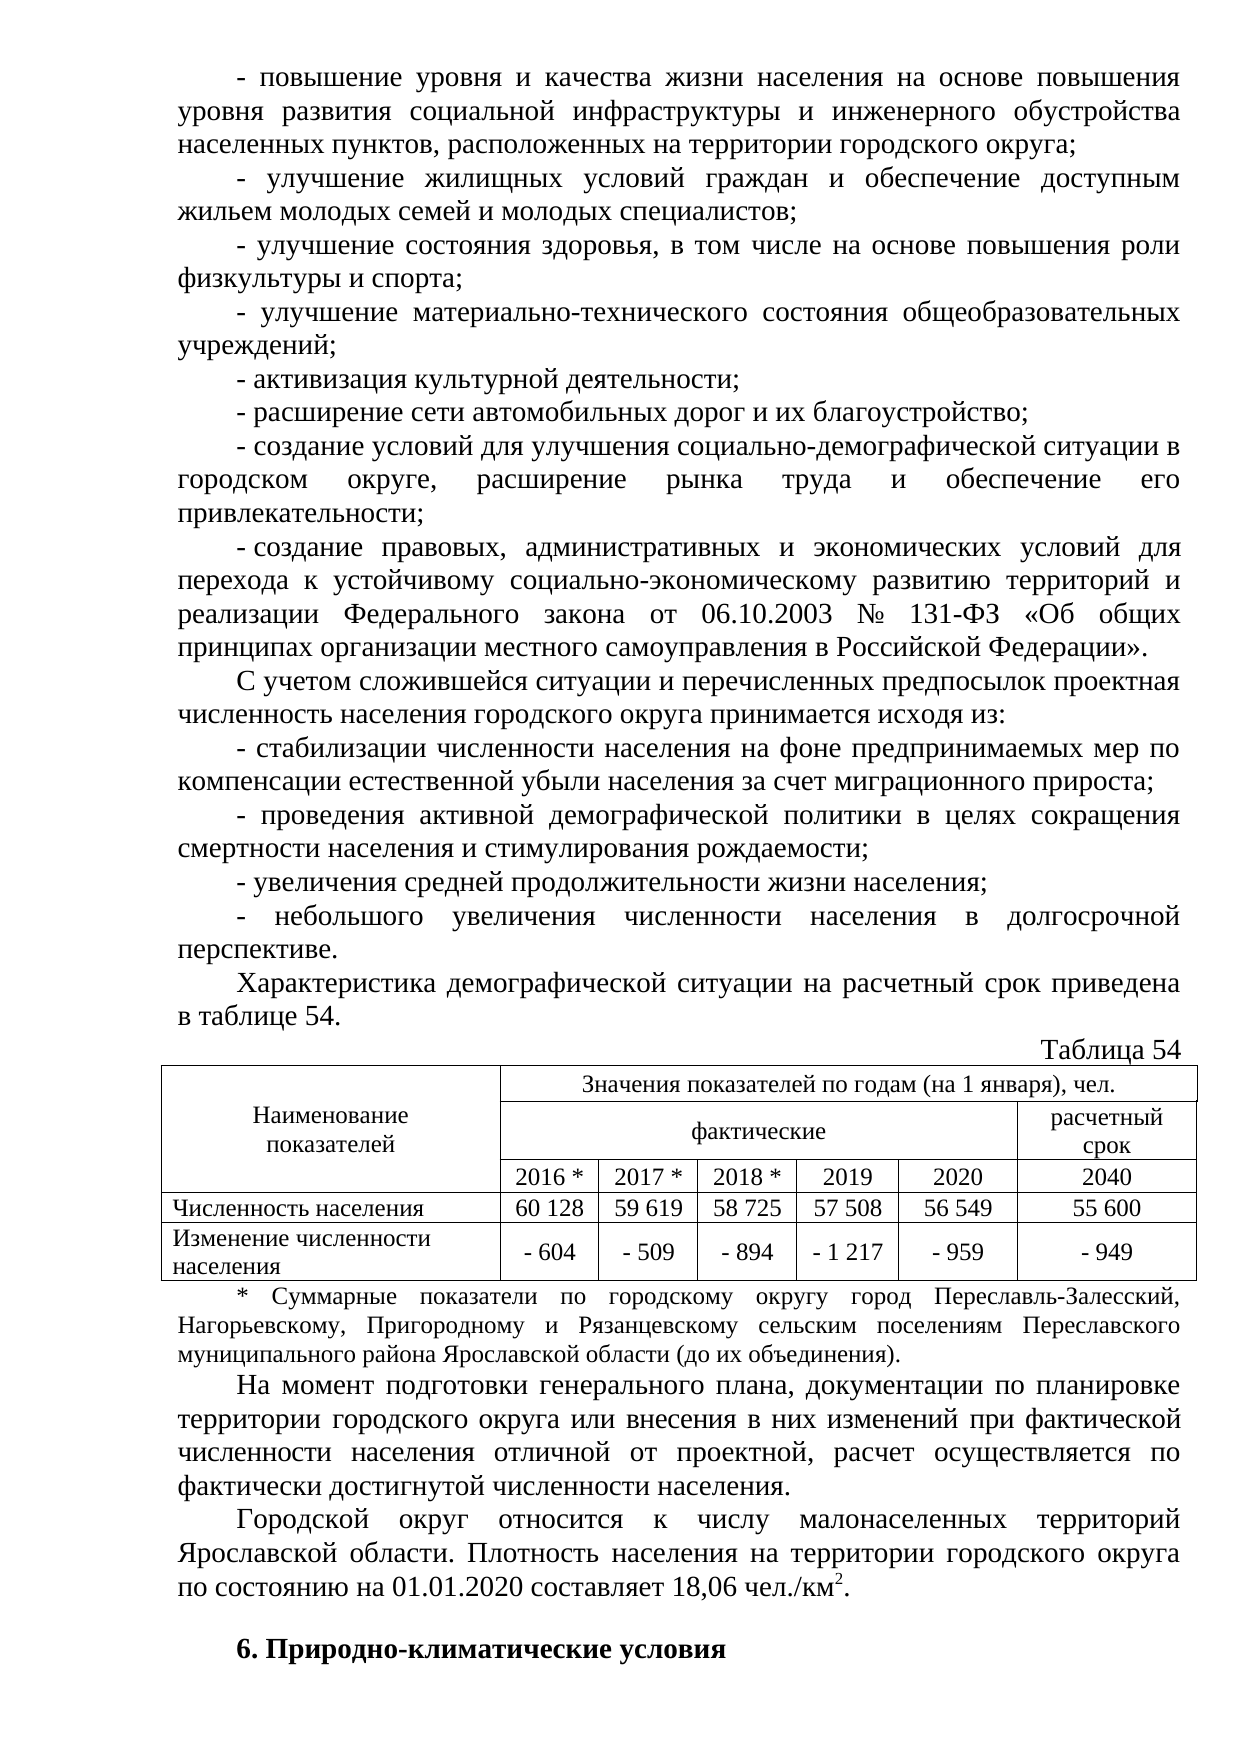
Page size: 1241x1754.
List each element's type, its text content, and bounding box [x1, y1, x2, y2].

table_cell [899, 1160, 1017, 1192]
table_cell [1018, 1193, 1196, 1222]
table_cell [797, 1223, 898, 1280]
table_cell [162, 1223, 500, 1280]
text - расширение сети автомобильных дорог и их благоустройство; [177, 394, 1181, 428]
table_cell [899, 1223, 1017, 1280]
text - проведения активной демографической политики в целях сокращения смертности населения и стимулирования рождаемости; [177, 797, 1181, 864]
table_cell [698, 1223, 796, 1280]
text 6. Природно-климатические условия [177, 1631, 1181, 1664]
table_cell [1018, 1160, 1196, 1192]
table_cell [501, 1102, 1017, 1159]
text - небольшого увеличения численности населения в долгосрочной перспективе. [177, 898, 1181, 965]
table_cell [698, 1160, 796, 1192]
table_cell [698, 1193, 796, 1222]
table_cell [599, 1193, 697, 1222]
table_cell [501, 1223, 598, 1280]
text - увеличения средней продолжительности жизни населения; [177, 864, 1181, 898]
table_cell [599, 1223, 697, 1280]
text - активизация культурной деятельности; [177, 361, 1181, 394]
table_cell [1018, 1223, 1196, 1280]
text - стабилизации численности населения на фоне предпринимаемых мер по компенсации естественной убыли населения за счет миграционного прироста; [177, 730, 1181, 797]
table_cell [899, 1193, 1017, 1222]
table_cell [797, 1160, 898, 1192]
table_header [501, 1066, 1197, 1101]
text Таблица 54 [177, 1032, 1181, 1065]
text Характеристика демографической ситуации на расчетный срок приведена в таблице 54. [177, 965, 1181, 1032]
text - улучшение жилищных условий граждан и обеспечение доступным жильем молодых семей и молодых специалистов; [177, 160, 1181, 227]
text На момент подготовки генерального плана, документации по планировке территории городского округа или внесения в них изменений при фактической численности населения отличной от проектной, расчет осуществляется по фактически достигнутой численности населения. [177, 1367, 1181, 1502]
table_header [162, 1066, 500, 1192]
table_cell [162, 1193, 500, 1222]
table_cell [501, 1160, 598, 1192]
text - повышение уровня и качества жизни населения на основе повышения уровня развития социальной инфраструктуры и инженерного обустройства населенных пунктов, расположенных на территории городского округа; [177, 59, 1181, 160]
text С учетом сложившейся ситуации и перечисленных предпосылок проектная численность населения городского округа принимается исходя из: [177, 663, 1181, 730]
text - улучшение материально-технического состояния общеобразовательных учреждений; [177, 294, 1181, 361]
text * Суммарные показатели по городскому округу город Переславль-Залесский, Нагорьевскому, Пригородному и Рязанцевскому сельским поселениям Переславского муниципального района Ярославской области (до их объединения). [177, 1281, 1181, 1367]
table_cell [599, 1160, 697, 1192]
text - улучшение состояния здоровья, в том числе на основе повышения роли физкультуры и спорта; [177, 227, 1181, 294]
text Городской округ относится к числу малонаселенных территорий Ярославской области. Плотность населения на территории городского округа по состоянию на 01.01.2020 составляет 18,06 чел./км2. [177, 1502, 1181, 1602]
text - создание условий для улучшения социально-демографической ситуации в городском округе, расширение рынка труда и обеспечение его привлекательности; [177, 428, 1181, 529]
text - создание правовых, административных и экономических условий для перехода к устойчивому социально-экономическому развитию территорий и реализации Федерального закона от 06.10.2003 № 131-ФЗ «Об общих принципах организации местного самоуправления в Российской Федерации». [177, 529, 1181, 663]
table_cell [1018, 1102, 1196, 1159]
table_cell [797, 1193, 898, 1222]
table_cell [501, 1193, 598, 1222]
